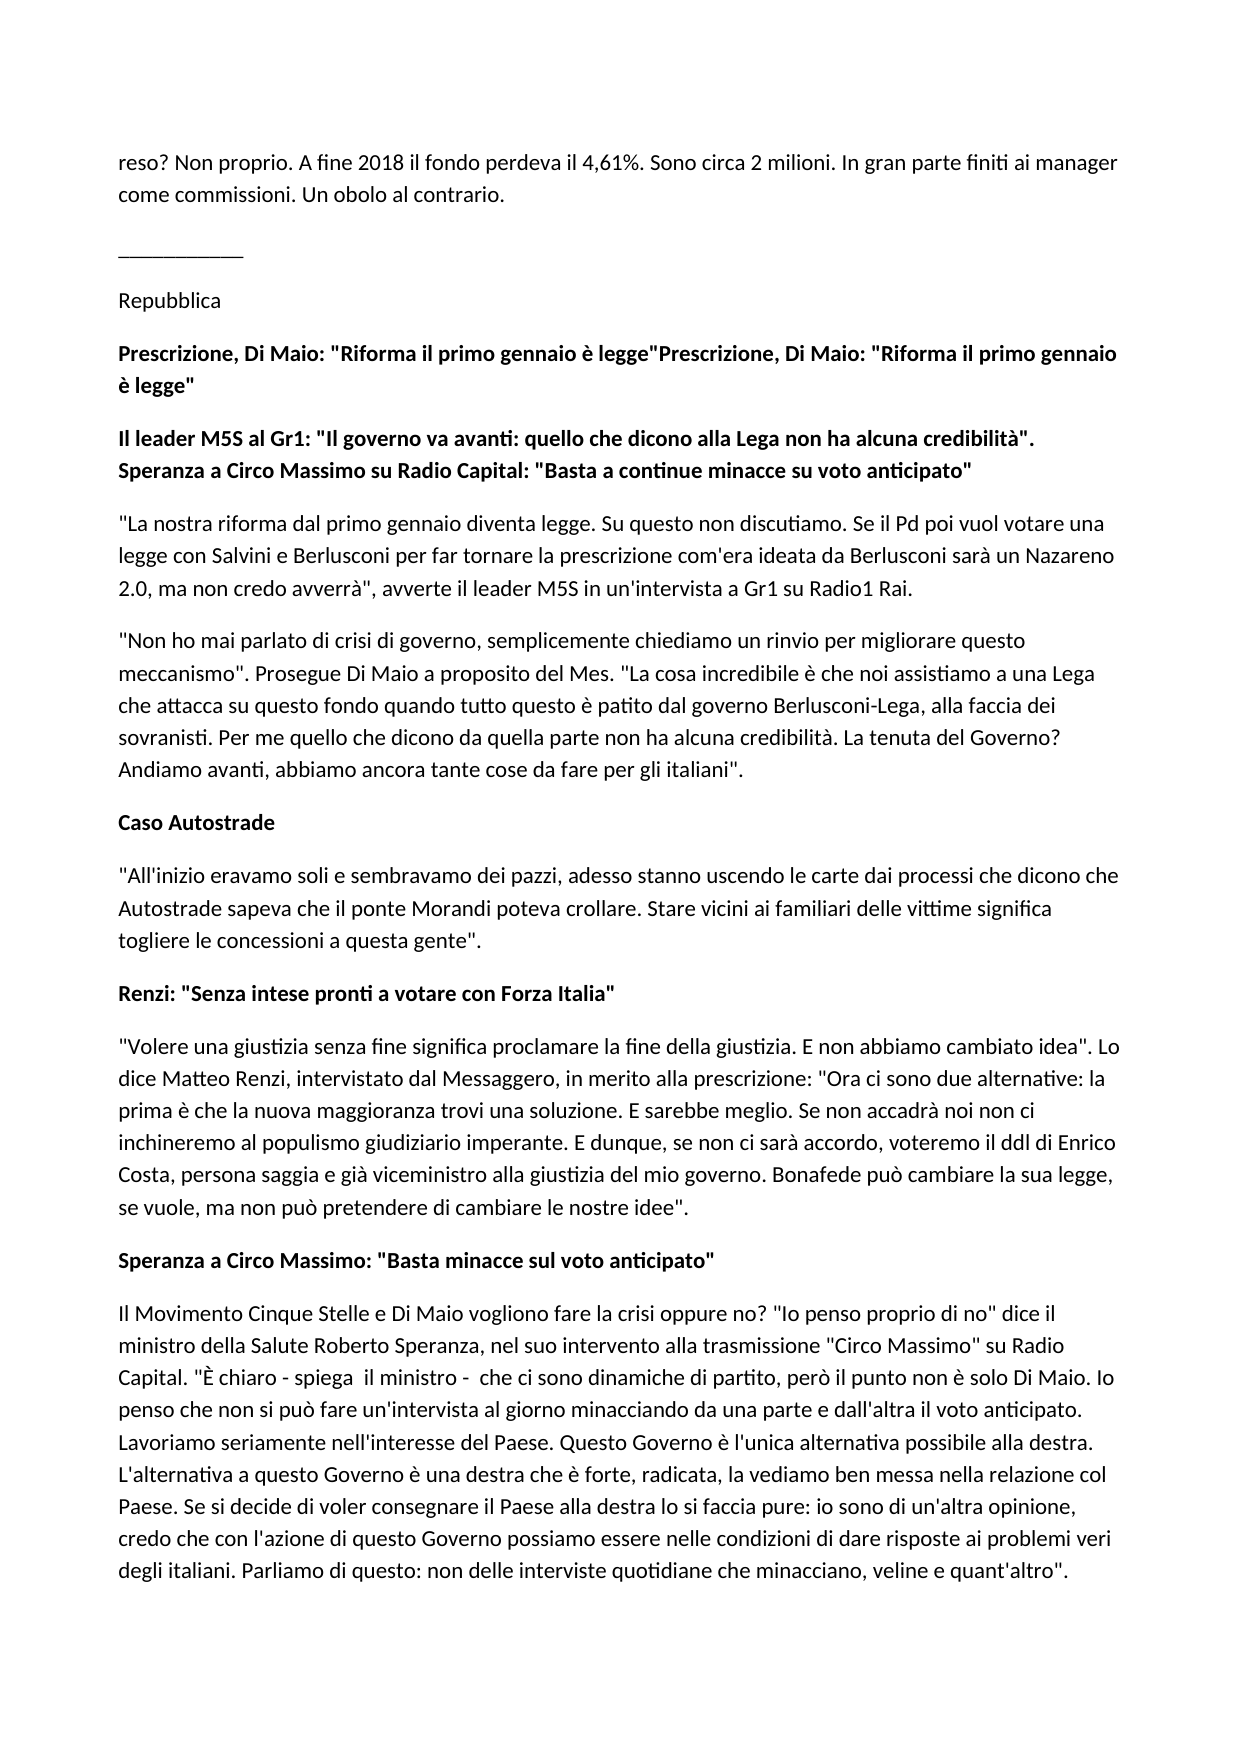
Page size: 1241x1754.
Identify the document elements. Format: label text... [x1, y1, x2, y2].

text "All'inizio eravamo soli e sembravamo dei pazzi, adesso stanno uscendo le carte dai processi che dicono che Autostrade sapeva che il ponte Morandi poteva crollare. Stare vicini ai familiari delle vittime significa togliere le concessioni a questa gente". [118, 861, 1122, 954]
text Repubblica [118, 286, 1122, 314]
text "Non ho mai parlato di crisi di governo, semplicemente chiediamo un rinvio per migliorare questo meccanismo". Prosegue Di Maio a proposito del Mes. "La cosa incredibile è che noi assistiamo a una Lega che attacca su questo fondo quando tutto questo è patito dal governo Berlusconi-Lega, alla faccia dei sovranisti. Per me quello che dicono da quella parte non ha alcuna credibilità. La tenuta del Governo? Andiamo avanti, abbiamo ancora tante cose da fare per gli italiani". [118, 627, 1122, 783]
text Speranza a Circo Massimo: "Basta minacce sul voto anticipato" [118, 1246, 1122, 1274]
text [118, 148, 1122, 208]
text "Volere una giustizia senza fine significa proclamare la fine della giustizia. E non abbiamo cambiato idea". Lo dice Matteo Renzi, intervistato dal Messaggero, in merito alla prescrizione: "Ora ci sono due alternative: la prima è che la nuova maggioranza trovi una soluzione. E sarebbe meglio. Se non accadrà noi non ci inchineremo al populismo giudiziario imperante. E dunque, se non ci sarà accordo, voteremo il ddl di Enrico Costa, persona saggia e già viceministro alla giustizia del mio governo. Bonafede può cambiare la sua legge, se vuole, ma non può pretendere di cambiare le nostre idee". [118, 1032, 1122, 1221]
text "La nostra riforma dal primo gennaio diventa legge. Su questo non discutiamo. Se il Pd poi vuol votare una legge con Salvini e Berlusconi per far tornare la prescrizione com'era ideata da Berlusconi sarà un Nazareno 2.0, ma non credo avverrà", avverte il leader M5S in un'intervista a Gr1 su Radio1 Rai. [118, 509, 1122, 602]
text Prescrizione, Di Maio: "Riforma il primo gennaio è legge"Prescrizione, Di Maio: "Riforma il primo gennaio è legge" [118, 339, 1122, 399]
text Renzi: "Senza intese pronti a votare con Forza Italia" [118, 979, 1122, 1007]
text Il leader M5S al Gr1: "Il governo va avanti: quello che dicono alla Lega non ha alcuna credibilità". Speranza a Circo Massimo su Radio Capital: "Basta a continue minacce su voto anticipato" [118, 424, 1122, 484]
text Il Movimento Cinque Stelle e Di Maio vogliono fare la crisi oppure no? "Io penso proprio di no" dice il ministro della Salute Roberto Speranza, nel suo intervento alla trasmissione "Circo Massimo" su Radio Capital. "È chiaro - spiega il ministro - che ci sono dinamiche di partito, però il punto non è solo Di Maio. Io penso che non si può fare un'intervista al giorno minacciando da una parte e dall'altra il voto anticipato. Lavoriamo seriamente nell'interesse del Paese. Questo Governo è l'unica alternativa possibile alla destra. L'alternativa a questo Governo è una destra che è forte, radicata, la vediamo ben messa nella relazione col Paese. Se si decide di voler consegnare il Paese alla destra lo si faccia pure: io sono di un'altra opinione, credo che con l'azione di questo Governo possiamo essere nelle condizioni di dare risposte ai problemi veri degli italiani. Parliamo di questo: non delle interviste quotidiane che minacciano, veline e quant'altro". [118, 1299, 1122, 1584]
text ___________ [118, 233, 1122, 261]
text Caso Autostrade [118, 808, 1122, 836]
